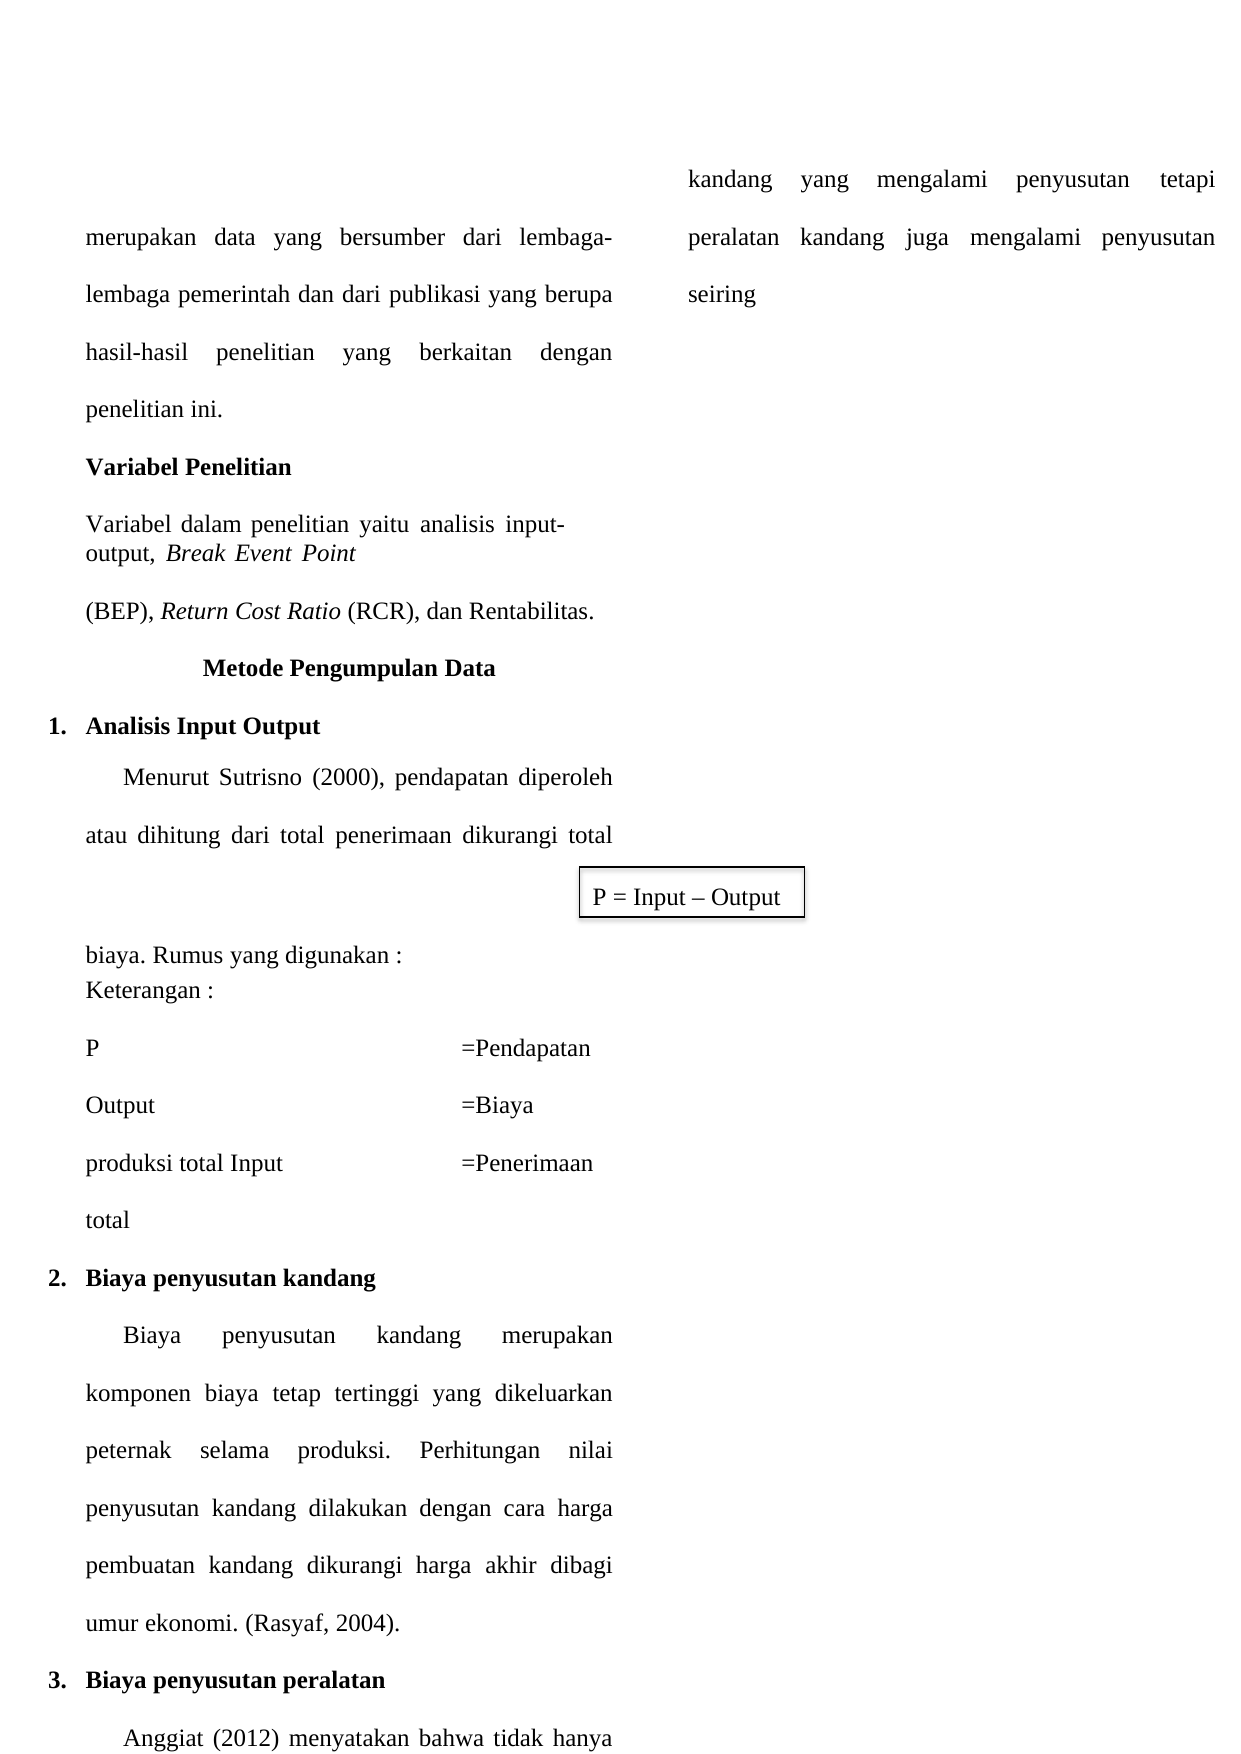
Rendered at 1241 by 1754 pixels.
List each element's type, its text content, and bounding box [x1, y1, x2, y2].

list Analisis Input Output [48, 711, 613, 739]
text merupakan data yang bersumber dari lembaga-lembaga pemerintah dan dari publikasi yang berupa hasil-hasil penelitian yang berkaitan dengan penelitian ini. [85, 222, 613, 423]
text Anggiat (2012) menyatakan bahwa tidak hanya kandang yang mengalami penyusutan tetapi peralatan kandang juga mengalami penyusutan seiring [85, 1723, 613, 1752]
text Menurut Sutrisno (2000), pendapatan diperoleh atau dihitung dari total penerimaan dikurangi total biaya. Rumus yang digunakan : [85, 739, 613, 975]
subtitle Biaya penyusutan kandang [48, 1263, 613, 1292]
subtitle Metode Pengumpulan Data [85, 653, 613, 682]
subtitle Variabel Penelitian [85, 452, 613, 481]
text Output =Biaya produksi total Input =Penerimaan total [85, 1090, 613, 1234]
text Keterangan : [85, 975, 613, 1004]
picture [571, 861, 813, 928]
text Variabel dalam penelitian yaitu analisis input-output, Break Event Point [85, 509, 613, 567]
text P =Pendapatan [85, 1033, 613, 1062]
text Anggiat (2012) menyatakan bahwa tidak hanya kandang yang mengalami penyusutan tetapi peralatan kandang juga mengalami penyusutan seiring [688, 164, 1215, 308]
subtitle Biaya penyusutan peralatan [48, 1665, 613, 1694]
text (BEP), Return Cost Ratio (RCR), dan Rentabilitas. [85, 596, 613, 624]
text Biaya penyusutan kandang merupakan komponen biaya tetap tertinggi yang dikeluarkan peternak selama produksi. Perhitungan nilai penyusutan kandang dilakukan dengan cara harga pembuatan kandang dikurangi harga akhir dibagi umur ekonomi. (Rasyaf, 2004). [85, 1320, 613, 1637]
